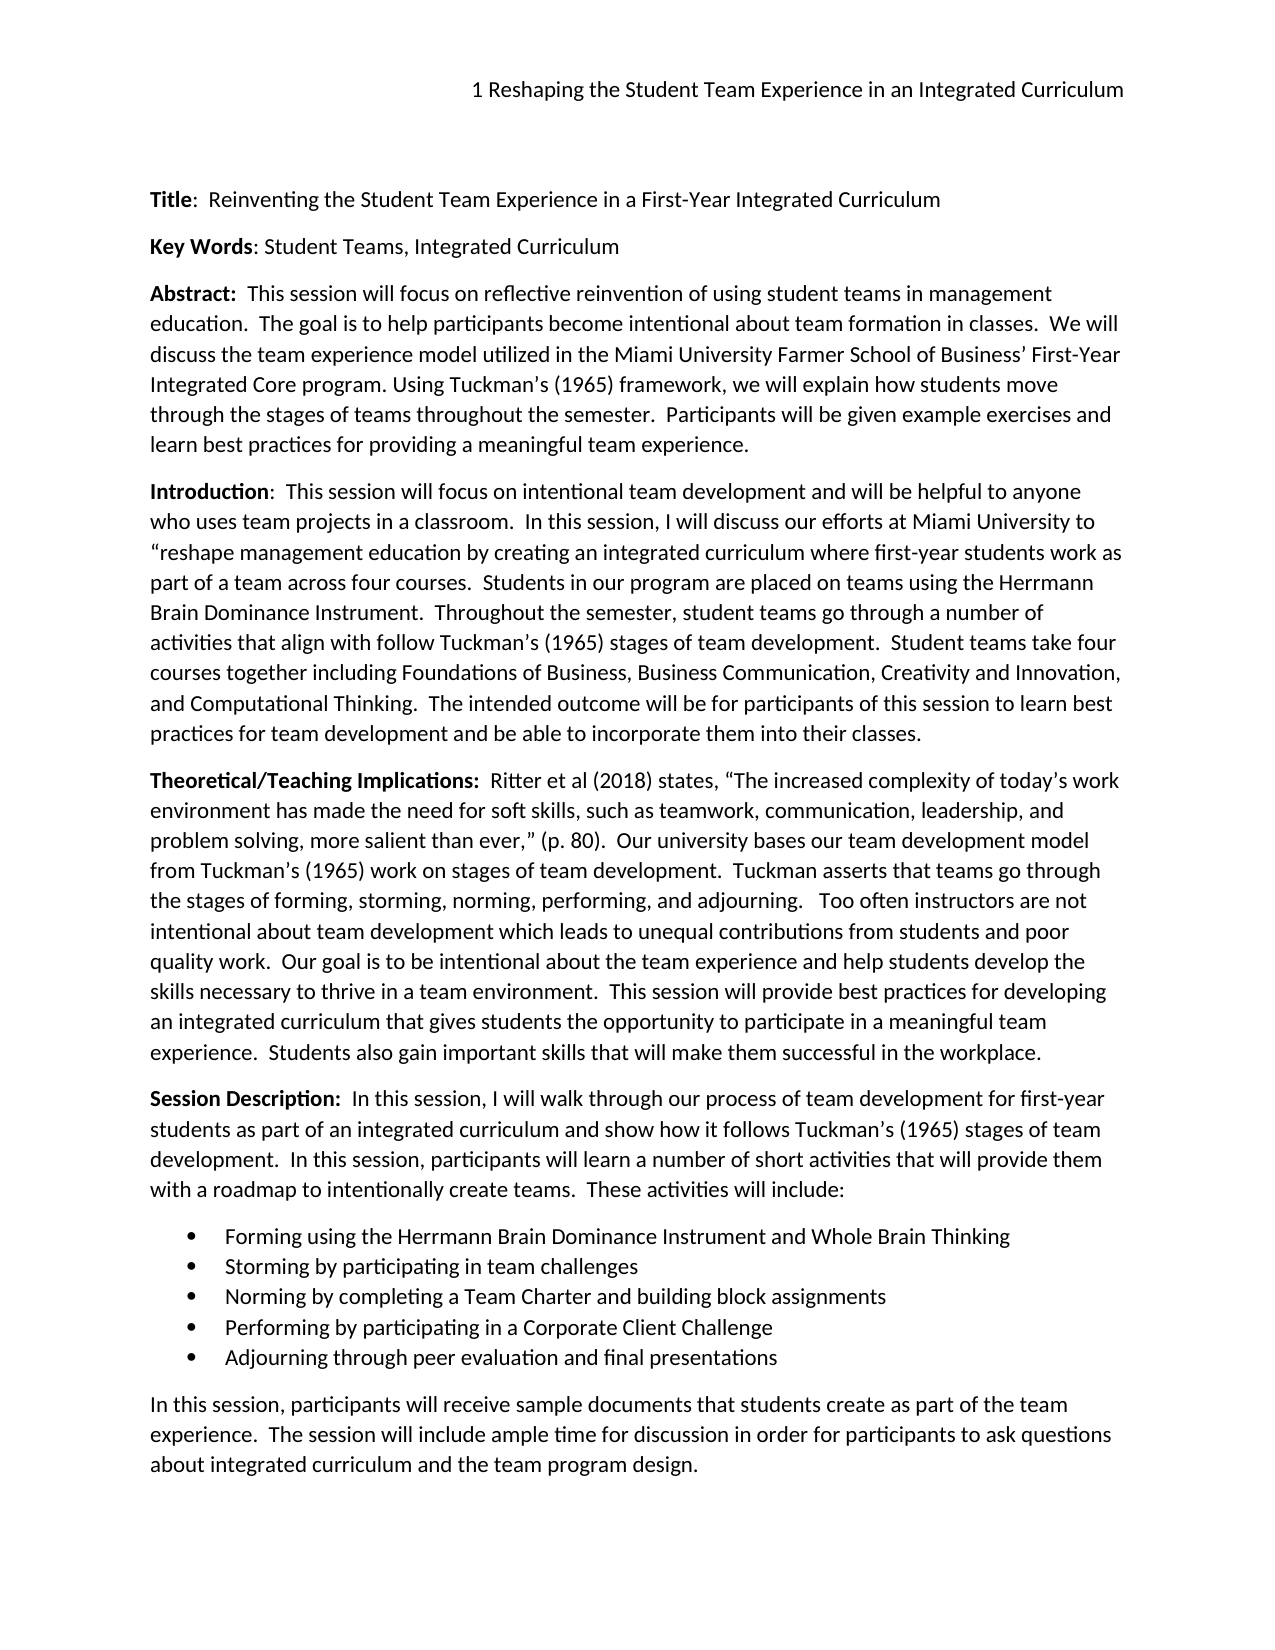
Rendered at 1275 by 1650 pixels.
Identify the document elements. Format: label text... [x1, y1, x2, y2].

text Theoretical/Teaching Implications: Ritter et al (2018) states, “The increased complexity of today’s work environment has made the need for soft skills, such as teamwork, communication, leadership, and problem solving, more salient than ever,” (p. 80). Our university bases our team development model from Tuckman’s (1965) work on stages of team development. Tuckman asserts that teams go through the stages of forming, storming, norming, performing, and adjourning. Too often instructors are not intentional about team development which leads to unequal contributions from students and poor quality work. Our goal is to be intentional about the team experience and help students develop the skills necessary to thrive in a team environment. This session will provide best practices for developing an integrated curriculum that gives students the opportunity to participate in a meaningful team experience. Students also gain important skills that will make them successful in the workplace. [150, 766, 1125, 1066]
text In this session, participants will receive sample documents that students create as part of the team experience. The session will include ample time for discussion in order for participants to ask questions about integrated curriculum and the team program design. [150, 1390, 1125, 1478]
text Abstract: This session will focus on reflective reinvention of using student teams in management education. The goal is to help participants become intentional about team formation in classes. We will discuss the team experience model utilized in the Miami University Farmer School of Business’ First-Year Integrated Core program. Using Tuckman’s (1965) framework, we will explain how students move through the stages of teams throughout the semester. Participants will be given example exercises and learn best practices for providing a meaningful team experience. [150, 279, 1125, 458]
text Title: Reinventing the Student Team Experience in a First-Year Integrated Curriculum [150, 186, 1125, 214]
text Session Description: In this session, I will walk through our process of team development for first-year students as part of an integrated curriculum and show how it follows Tuckman’s (1965) stages of team development. In this session, participants will learn a number of short activities that will provide them with a roadmap to intentionally create teams. These activities will include: [150, 1084, 1125, 1203]
list Storming by participating in team challenges [187, 1252, 1125, 1280]
list Norming by completing a Team Charter and building block assignments [187, 1282, 1125, 1311]
text Introduction: This session will focus on intentional team development and will be helpful to anyone who uses team projects in a classroom. In this session, I will discuss our efforts at Miami University to “reshape management education by creating an integrated curriculum where first-year students work as part of a team across four courses. Students in our program are placed on teams using the Herrmann Brain Dominance Instrument. Throughout the semester, student teams go through a number of activities that align with follow Tuckman’s (1965) stages of team development. Student teams take four courses together including Foundations of Business, Business Communication, Creativity and Innovation, and Computational Thinking. The intended outcome will be for participants of this session to learn best practices for team development and be able to incorporate them into their classes. [150, 477, 1125, 747]
list Performing by participating in a Corporate Client Challenge [187, 1313, 1125, 1341]
text Key Words: Student Teams, Integrated Curriculum [150, 232, 1125, 261]
list Forming using the Herrmann Brain Dominance Instrument and Whole Brain Thinking [187, 1222, 1125, 1250]
list Adjourning through peer evaluation and final presentations [187, 1343, 1125, 1371]
